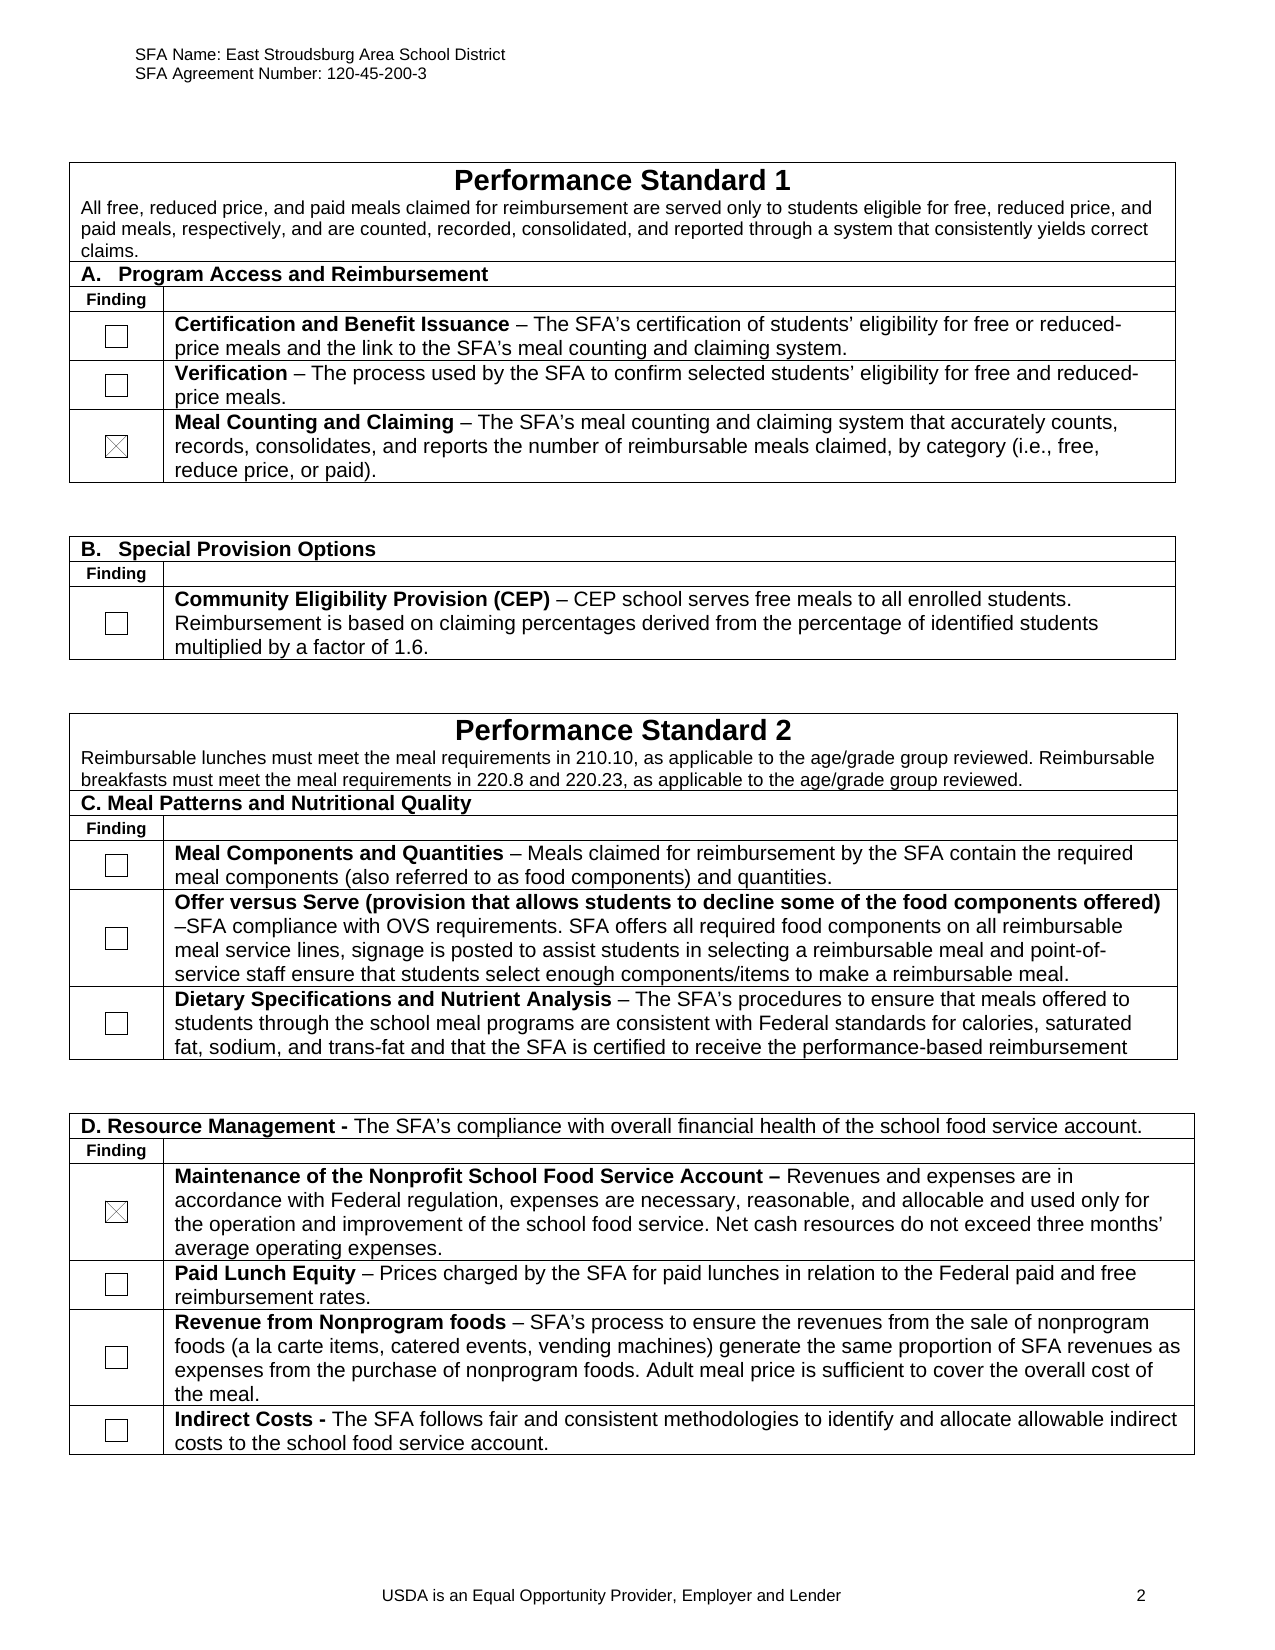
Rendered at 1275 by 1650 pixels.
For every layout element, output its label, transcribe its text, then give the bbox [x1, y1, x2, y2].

table_cell [70, 361, 163, 409]
table_cell Community Eligibility Provision (CEP) – CEP school serves free meals to all enrolled students. Reimbursement is based on claiming percentages derived from the percentage of identified students multiplied by a factor of 1.6. [164, 587, 1175, 659]
table_cell Finding [70, 287, 163, 311]
table_cell [70, 987, 163, 1059]
table_cell Paid Lunch Equity – Prices charged by the SFA for paid lunches in relation to the Federal paid and free reimbursement rates. [164, 1261, 1194, 1308]
table_cell [70, 890, 163, 986]
table_cell Meal Counting and Claiming – The SFA’s meal counting and claiming system that accurately counts, records, consolidates, and reports the number of reimbursable meals claimed, by category (i.e., free, reduce price, or paid). [164, 410, 1175, 482]
table_cell Verification – The process used by the SFA to confirm selected students’ eligibility for free and reduced-price meals. [164, 361, 1175, 409]
table_cell Certification and Benefit Issuance – The SFA’s certification of students’ eligibility for free or reduced-price meals and the link to the SFA’s meal counting and claiming system. [164, 312, 1175, 360]
table_cell Finding [70, 816, 163, 840]
table_cell [164, 562, 1175, 586]
table_cell Finding [70, 1139, 163, 1163]
table_cell Offer versus Serve (provision that allows students to decline some of the food components offered) –SFA compliance with OVS requirements. SFA offers all required food components on all reimbursable meal service lines, signage is posted to assist students in selecting a reimbursable meal and point-of-service staff ensure that students select enough components/items to make a reimbursable meal. [164, 890, 1177, 986]
table_cell [164, 1139, 1194, 1163]
table_cell Dietary Specifications and Nutrient Analysis – The SFA’s procedures to ensure that meals offered to students through the school meal programs are consistent with Federal standards for calories, saturated fat, sodium, and trans-fat and that the SFA is certified to receive the performance-based reimbursement [164, 987, 1177, 1059]
table_cell [70, 1164, 163, 1259]
table_cell [164, 816, 1177, 840]
table_cell [70, 410, 163, 482]
table_cell [70, 1261, 163, 1308]
table_cell [70, 1310, 163, 1405]
table_header D. Resource Management - The SFA’s compliance with overall financial health of the school food service account. [70, 1114, 1194, 1138]
table_cell C. Meal Patterns and Nutritional Quality [70, 791, 1177, 815]
table_cell [70, 1406, 163, 1454]
table_cell [70, 841, 163, 889]
table_cell [70, 312, 163, 360]
table_cell Finding [70, 562, 163, 586]
table_cell Revenue from Nonprogram foods – SFA’s process to ensure the revenues from the sale of nonprogram foods (a la carte items, catered events, vending machines) generate the same proportion of SFA revenues as expenses from the purchase of nonprogram foods. Adult meal price is sufficient to cover the overall cost of the meal. [164, 1310, 1194, 1405]
table_cell Program Access and Reimbursement [70, 262, 1175, 286]
table_cell [70, 587, 163, 659]
table_header Performance Standard 2 Reimbursable lunches must meet the meal requirements in 210.10, as applicable to the age/grade group reviewed. Reimbursable breakfasts must meet the meal requirements in 220.8 and 220.23, as applicable to the age/grade group reviewed. [70, 714, 1177, 790]
table_cell Maintenance of the Nonprofit School Food Service Account – Revenues and expenses are in accordance with Federal regulation, expenses are necessary, reasonable, and allocable and used only for the operation and improvement of the school food service. Net cash resources do not exceed three months’ average operating expenses. [164, 1164, 1194, 1259]
table_cell [164, 287, 1175, 311]
table_header Performance Standard 1 All free, reduced price, and paid meals claimed for reimbursement are served only to students eligible for free, reduced price, and paid meals, respectively, and are counted, recorded, consolidated, and reported through a system that consistently yields correct claims. [70, 163, 1175, 261]
table_cell Indirect Costs - The SFA follows fair and consistent methodologies to identify and allocate allowable indirect costs to the school food service account. [164, 1406, 1194, 1454]
table_header Special Provision Options [70, 537, 1175, 561]
table_cell Meal Components and Quantities – Meals claimed for reimbursement by the SFA contain the required meal components (also referred to as food components) and quantities. [164, 841, 1177, 889]
